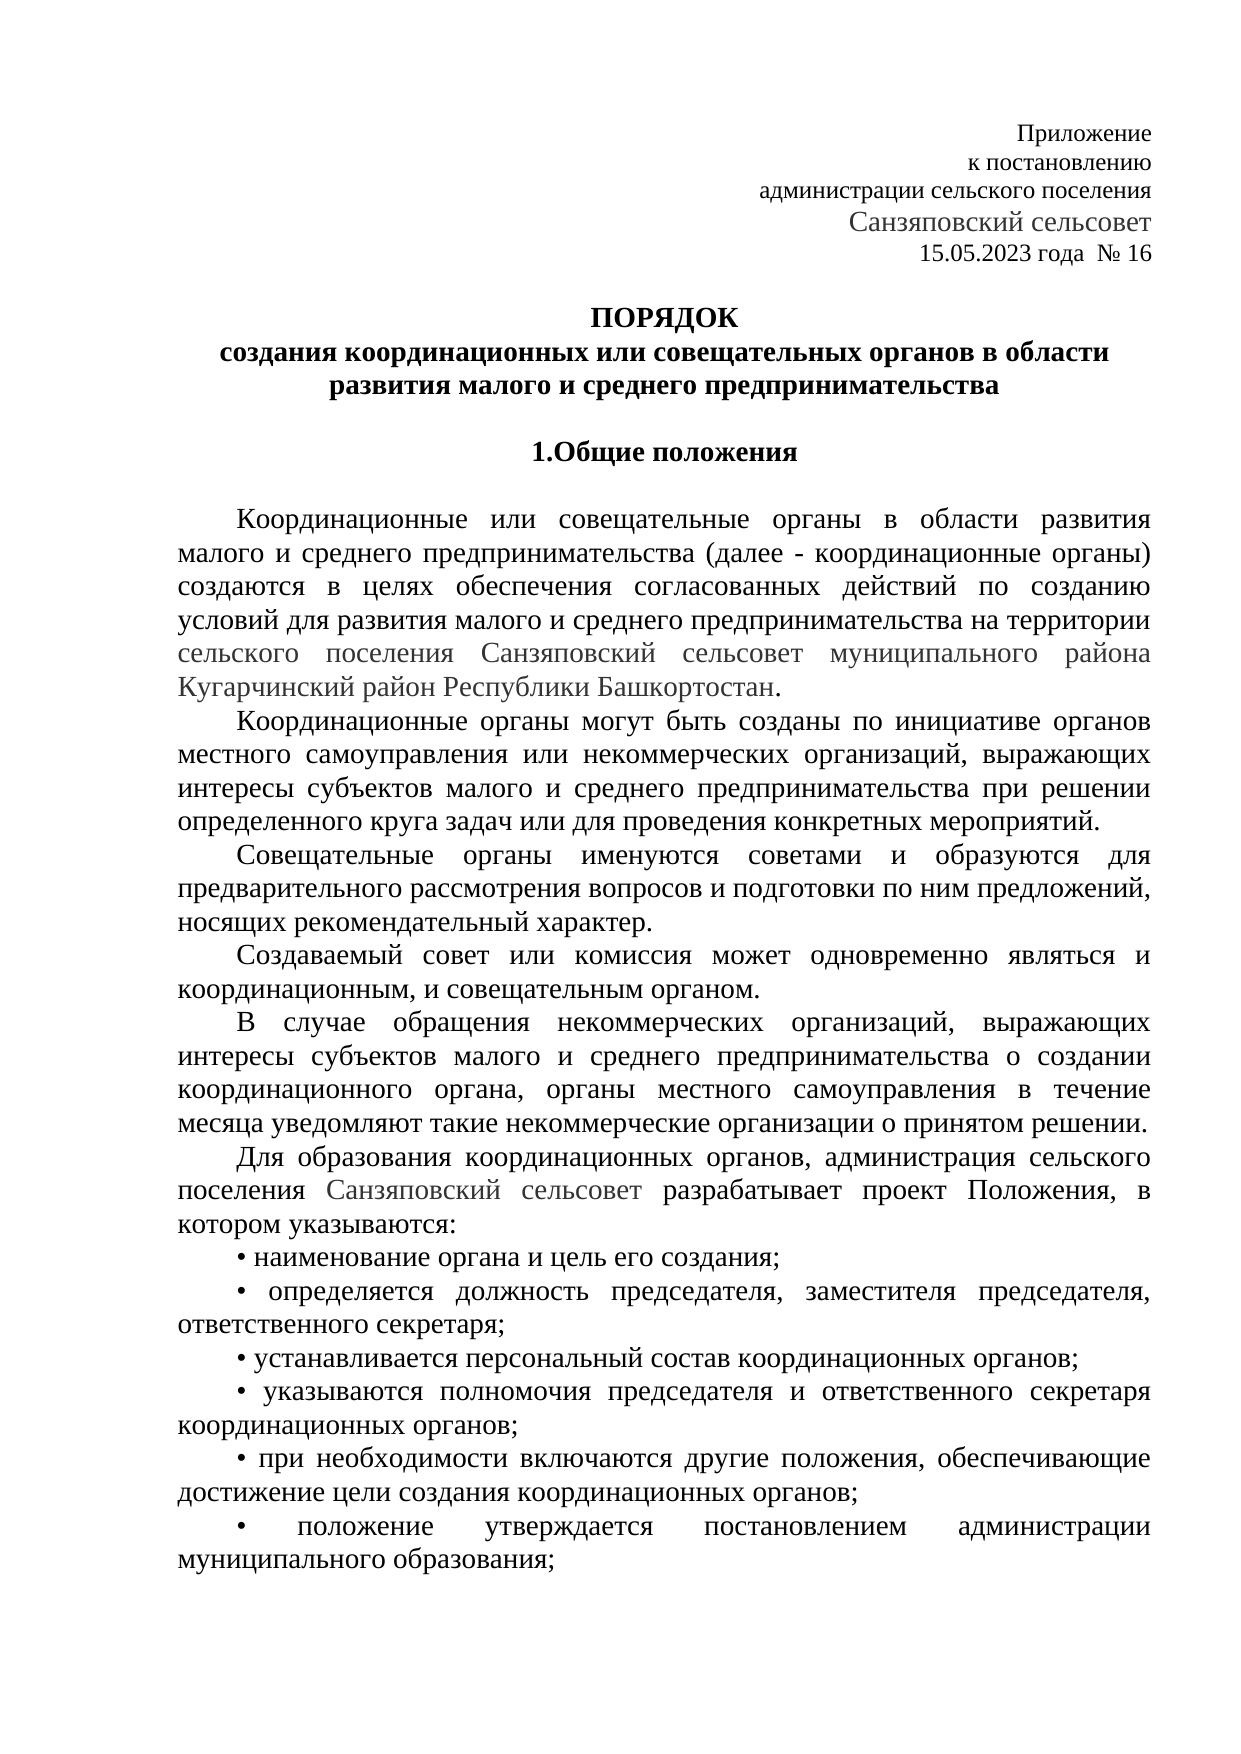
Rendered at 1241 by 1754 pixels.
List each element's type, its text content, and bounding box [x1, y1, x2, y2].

text • при необходимости включаются другие положения, обеспечивающие достижение цели создания координационных органов; [177, 1441, 1152, 1508]
text к постановлению [753, 147, 1152, 176]
text Координационные или совещательные органы в области развития малого и среднего предпринимательства (далее - координационные органы) создаются в целях обеспечения согласованных действий по созданию условий для развития малого и среднего предпринимательства на территории сельского поселения Санзяповский сельсовет муниципального района Кугарчинский район Республики Башкортостан. [177, 501, 1152, 703]
text • положение утверждается постановлением администрации муниципального образования; [177, 1508, 1152, 1575]
text 15.05.2023 года № 16 [753, 238, 1152, 267]
text Создаваемый совет или комиссия может одновременно являться и координационным, и совещательным органом. [177, 937, 1152, 1004]
text Координационные органы могут быть созданы по инициативе органов местного самоуправления или некоммерческих организаций, выражающих интересы субъектов малого и среднего предпринимательства при решении определенного круга задач или для проведения конкретных мероприятий. [177, 703, 1152, 837]
text В случае обращения некоммерческих организаций, выражающих интересы субъектов малого и среднего предпринимательства о создании координационного органа, органы местного самоуправления в течение месяца уведомляют такие некоммерческие организации о принятом решении. [177, 1004, 1152, 1139]
text • определяется должность председателя, заместителя председателя, ответственного секретаря; [177, 1273, 1152, 1340]
text 1.Общие положения [177, 434, 1152, 468]
text Совещательные органы именуются советами и образуются для предварительного рассмотрения вопросов и подготовки по ним предложений, носящих рекомендательный характер. [177, 837, 1152, 937]
text Приложение [753, 118, 1152, 147]
text • наименование органа и цель его создания; [177, 1239, 1152, 1273]
text ПОРЯДОК создания координационных или совещательных органов в области развития малого и среднего предпринимательства [177, 300, 1152, 401]
text Для образования координационных органов, администрация сельского поселения Санзяповский сельсовет разрабатывает проект Положения, в котором указываются: [177, 1139, 1152, 1239]
text администрации сельского поселения Санзяповский сельсовет [753, 176, 1152, 238]
text • устанавливается персональный состав координационных органов; [177, 1340, 1152, 1373]
text • указываются полномочия председателя и ответственного секретаря координационных органов; [177, 1373, 1152, 1441]
